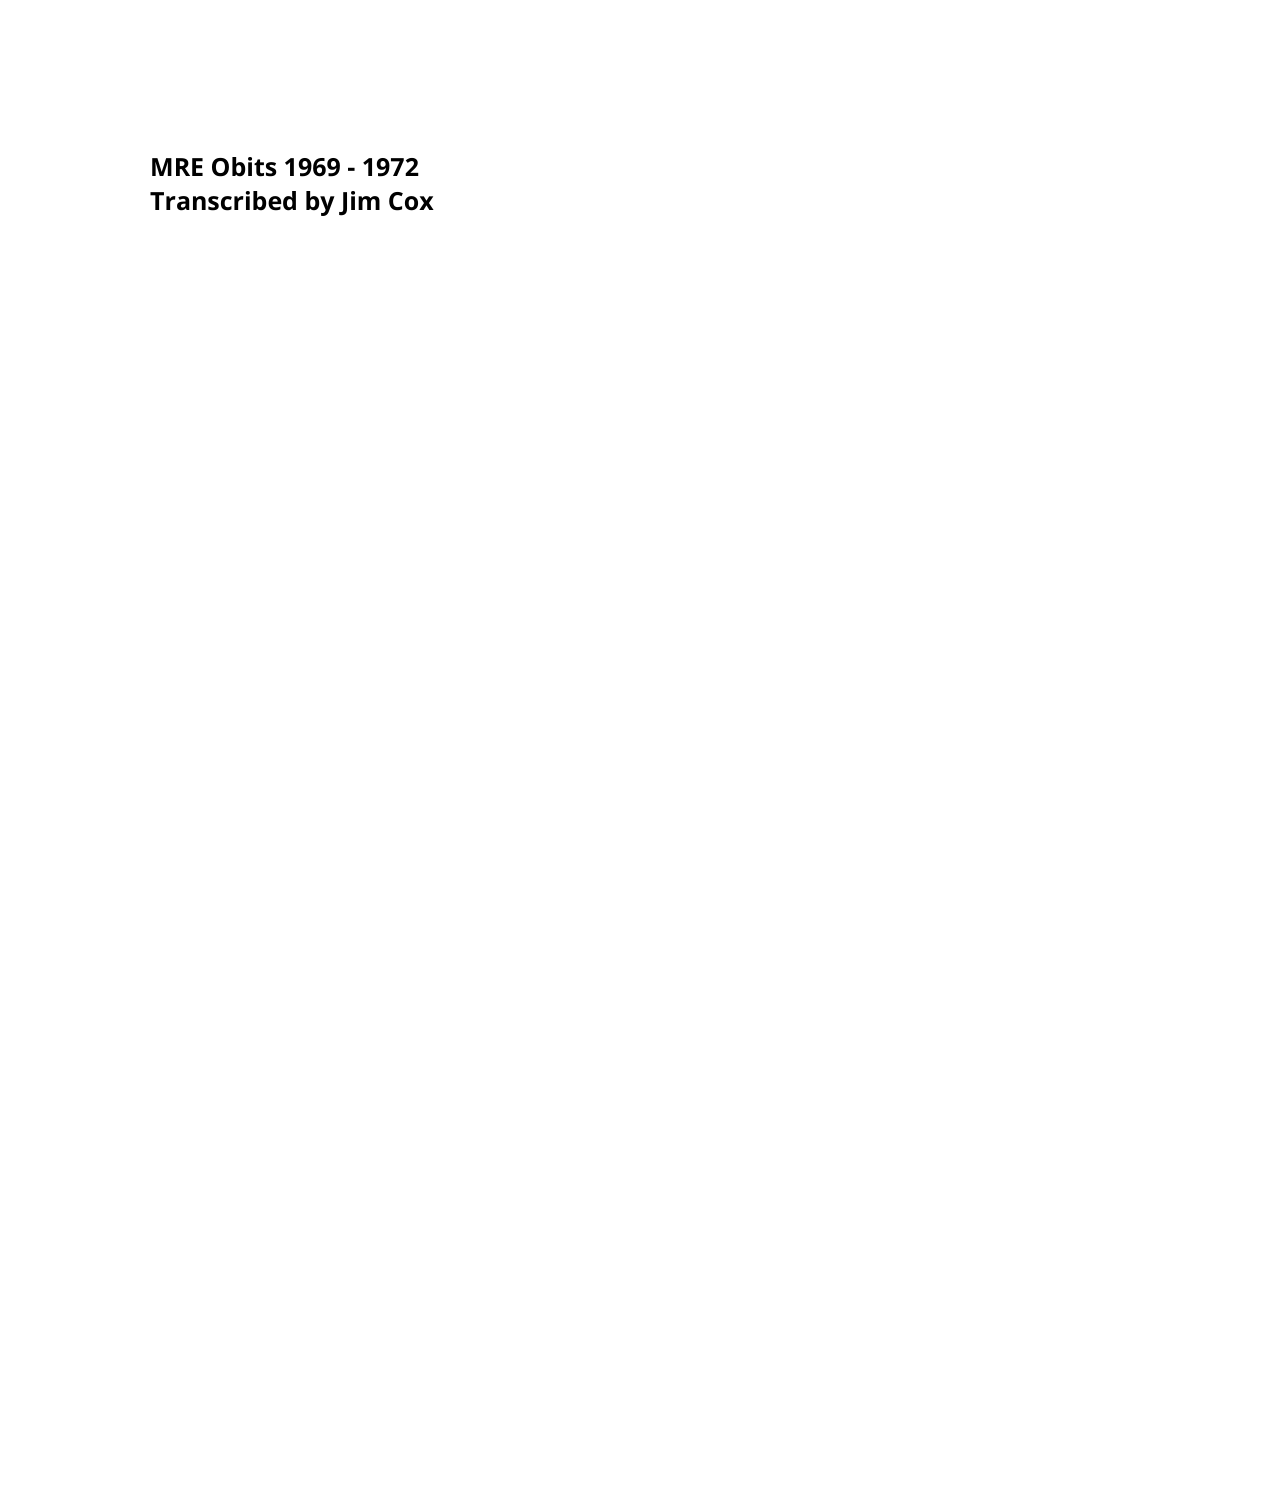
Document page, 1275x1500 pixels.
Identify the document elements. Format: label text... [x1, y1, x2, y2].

text MRE Obits 1969 - 1972 [150, 150, 1125, 184]
text Transcribed by Jim Cox [150, 184, 1125, 218]
